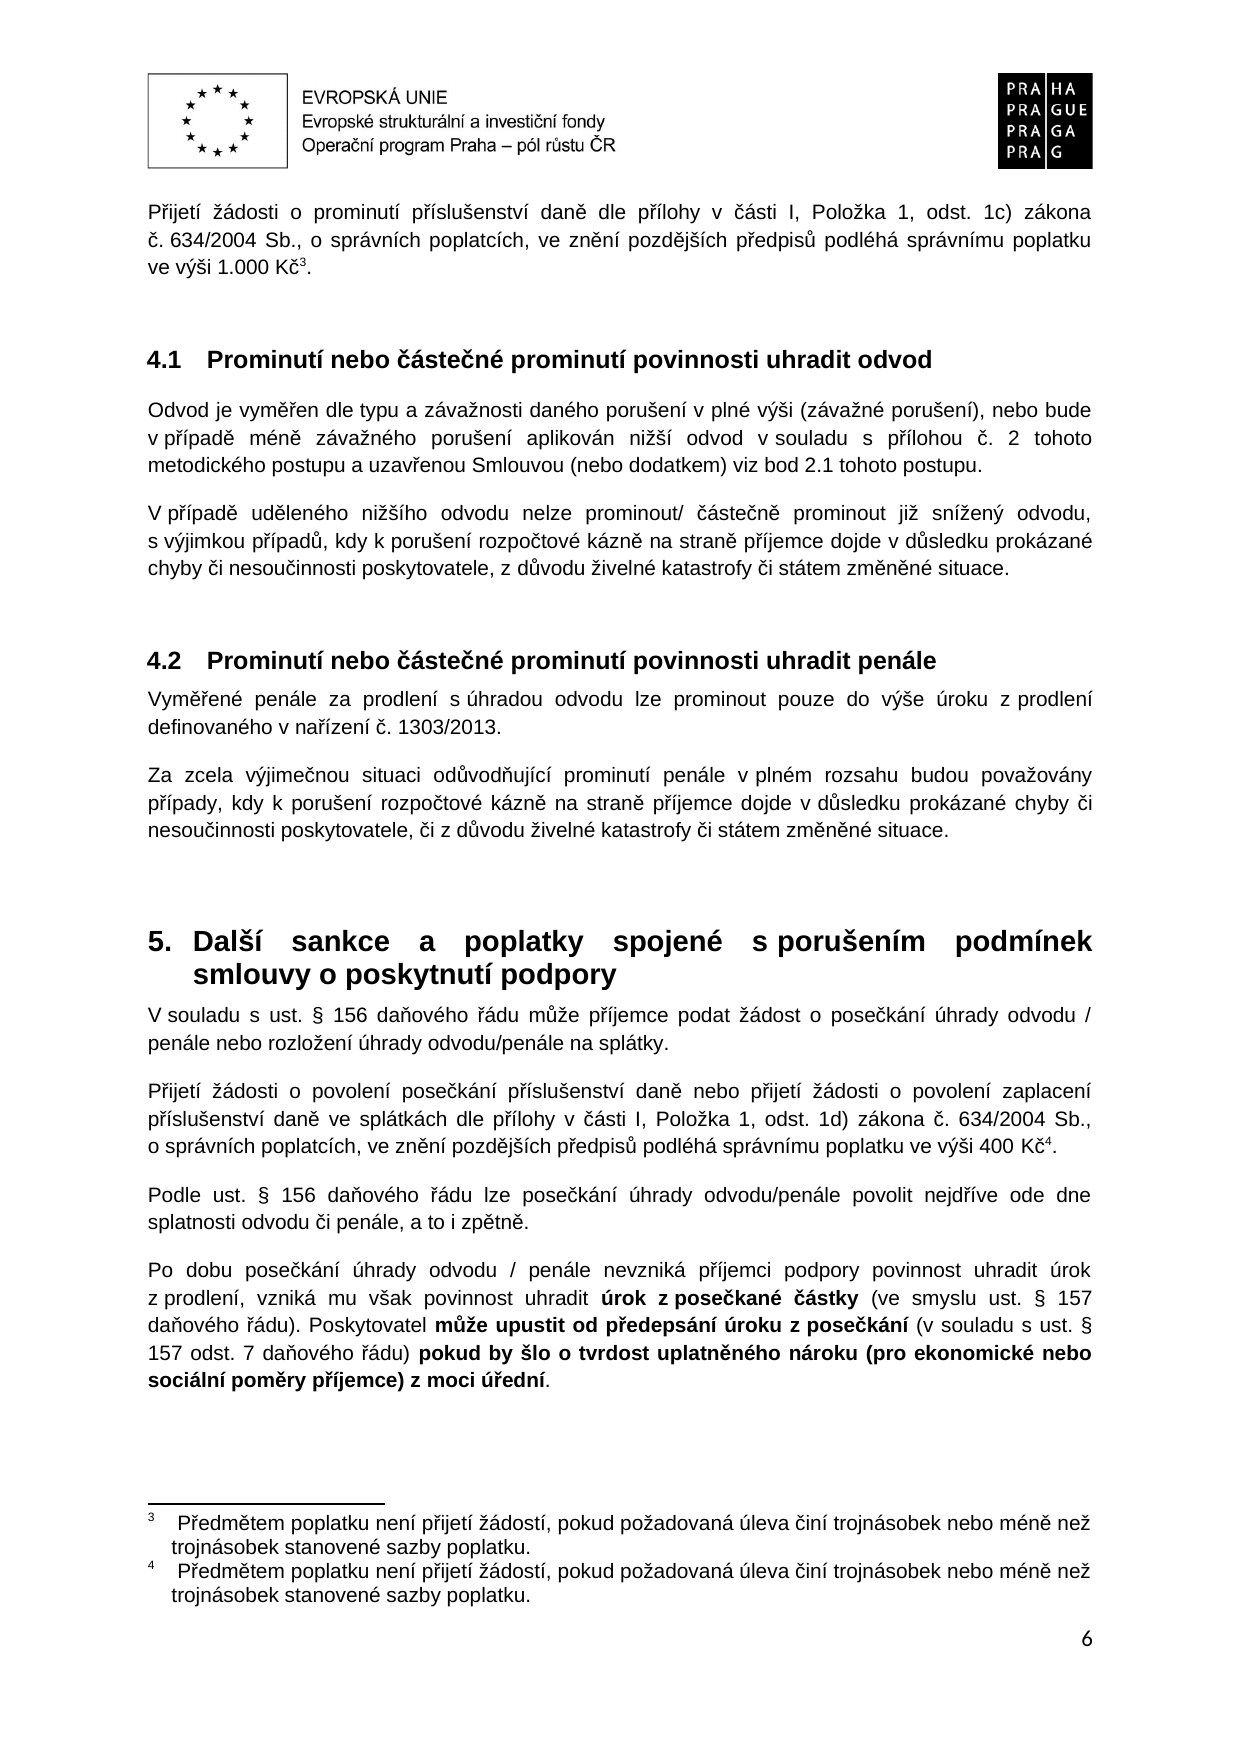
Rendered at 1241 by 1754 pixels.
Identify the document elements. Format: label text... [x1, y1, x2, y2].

subtitle Další sankce a poplatky spojené s porušením podmínek smlouvy o poskytnutí podpory [148, 924, 1093, 991]
text Po dobu posečkání úhrady odvodu / penále nevzniká příjemci podpory povinnost uhradit úrok z prodlení, vzniká mu však povinnost uhradit úrok z posečkané částky (ve smyslu ust. § 157 daňového řádu). Poskytovatel může upustit od předepsání úroku z posečkání (v souladu s ust. § 157 odst. 7 daňového řádu) pokud by šlo o tvrdost uplatněného nároku (pro ekonomické nebo sociální poměry příjemce) z moci úřední. [148, 1258, 1093, 1392]
text Přijetí žádosti o prominutí příslušenství daně dle přílohy v části I, Položka 1, odst. 1c) zákona č. 634/2004 Sb., o správních poplatcích, ve znění pozdějších předpisů podléhá správnímu poplatku ve výši 1.000 Kč. [148, 200, 1093, 279]
text V případě uděleného nižšího odvodu nelze prominout/ částečně prominout již snížený odvodu, s výjimkou případů, kdy k porušení rozpočtové kázně na straně příjemce dojde v důsledku prokázané chyby či nesoučinnosti poskytovatele, z důvodu živelné katastrofy či státem změněné situace. [148, 501, 1093, 580]
text Přijetí žádosti o povolení posečkání příslušenství daně nebo přijetí žádosti o povolení zaplacení příslušenství daně ve splátkách dle přílohy v části I, Položka 1, odst. 1d) zákona č. 634/2004 Sb., o správních poplatcích, ve znění pozdějších předpisů podléhá správnímu poplatku ve výši 400 Kč. [148, 1079, 1093, 1158]
picture [147, 73, 619, 169]
subtitle Prominutí nebo částečné prominutí povinnosti uhradit penále [147, 646, 1093, 674]
subtitle Prominutí nebo částečné prominutí povinnosti uhradit odvod [147, 345, 1093, 373]
text Za zcela výjimečnou situaci odůvodňující prominutí penále v plném rozsahu budou považovány případy, kdy k porušení rozpočtové kázně na straně příjemce dojde v důsledku prokázané chyby či nesoučinnosti poskytovatele, či z důvodu živelné katastrofy či státem změněné situace. [148, 763, 1093, 842]
text V souladu s ust. § 156 daňového řádu může příjemce podat žádost o posečkání úhrady odvodu / penále nebo rozložení úhrady odvodu/penále na splátky. [148, 1003, 1093, 1055]
text Vyměřené penále za prodlení s úhradou odvodu lze prominout pouze do výše úroku z prodlení definovaného v nařízení č. 1303/2013. [148, 687, 1093, 738]
text Podle ust. § 156 daňového řádu lze posečkání úhrady odvodu/penále povolit nejdříve ode dne splatnosti odvodu či penále, a to i zpětně. [148, 1182, 1093, 1234]
picture [998, 73, 1093, 169]
text Odvod je vyměřen dle typu a závažnosti daného porušení v plné výši (závažné porušení), nebo bude v případě méně závažného porušení aplikován nižší odvod v souladu s přílohou č. 2 tohoto metodického postupu a uzavřenou Smlouvou (nebo dodatkem) viz bod 2.1 tohoto postupu. [148, 398, 1093, 477]
